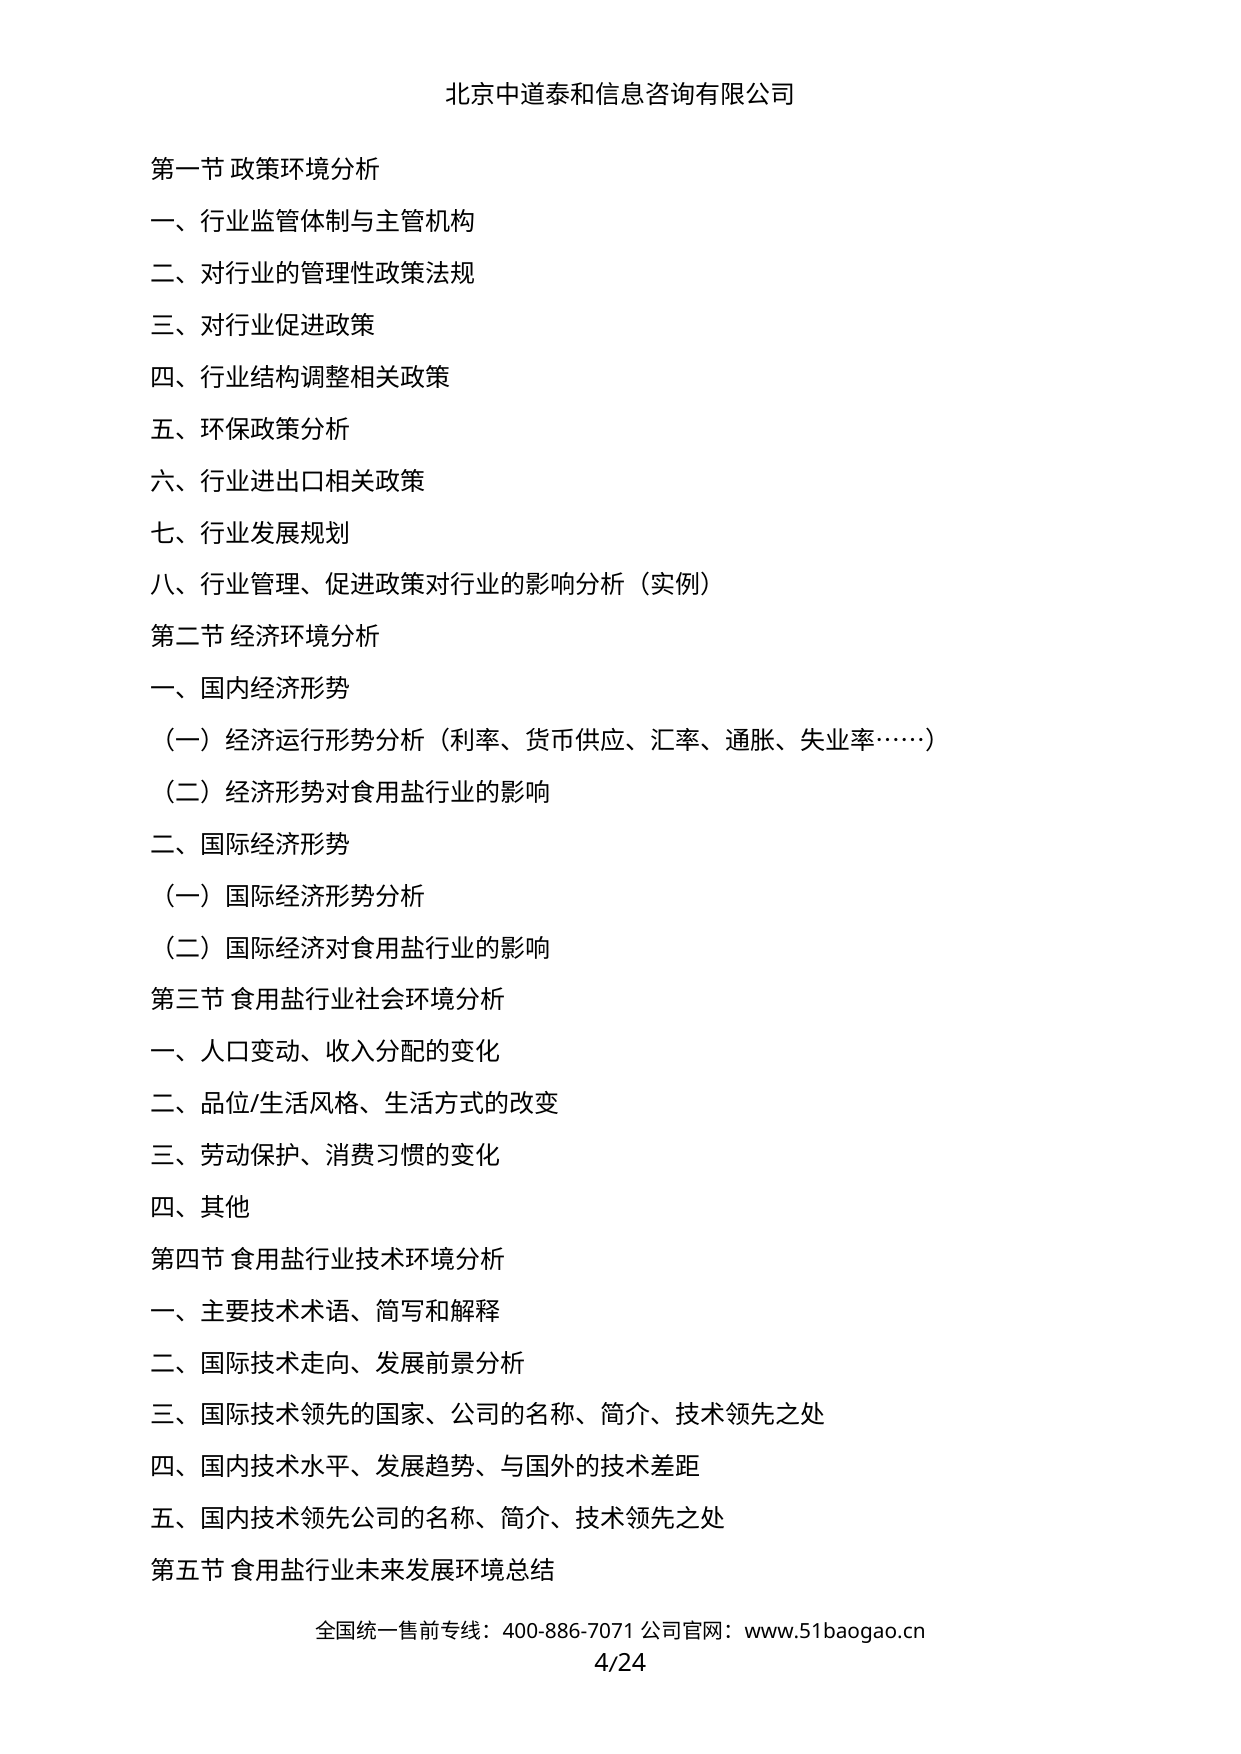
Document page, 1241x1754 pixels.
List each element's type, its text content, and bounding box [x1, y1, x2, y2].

text 二、品位/生活风格、生活方式的改变 [150, 1084, 1090, 1120]
text 三、国际技术领先的国家、公司的名称、简介、技术领先之处 [150, 1395, 1090, 1431]
text 二、国际技术走向、发展前景分析 [150, 1343, 1090, 1379]
text 一、主要技术术语、简写和解释 [150, 1291, 1090, 1327]
text 一、人口变动、收入分配的变化 [150, 1032, 1090, 1068]
text 七、行业发展规划 [150, 513, 1090, 549]
text 第五节 食用盐行业未来发展环境总结 [150, 1551, 1090, 1587]
text 六、行业进出口相关政策 [150, 461, 1090, 497]
text 一、国内经济形势 [150, 669, 1090, 705]
text （二）经济形势对食用盐行业的影响 [150, 772, 1090, 809]
text （一）经济运行形势分析（利率、货币供应、汇率、通胀、失业率……） [150, 721, 1090, 757]
text 四、行业结构调整相关政策 [150, 357, 1090, 394]
text 第三节 食用盐行业社会环境分析 [150, 980, 1090, 1016]
text 四、其他 [150, 1187, 1090, 1224]
text 一、行业监管体制与主管机构 [150, 202, 1090, 238]
text 第四节 食用盐行业技术环境分析 [150, 1239, 1090, 1276]
text 五、国内技术领先公司的名称、简介、技术领先之处 [150, 1499, 1090, 1535]
text 第二节 经济环境分析 [150, 617, 1090, 653]
text 二、对行业的管理性政策法规 [150, 254, 1090, 290]
text 三、劳动保护、消费习惯的变化 [150, 1136, 1090, 1172]
text （二）国际经济对食用盐行业的影响 [150, 928, 1090, 964]
text 四、国内技术水平、发展趋势、与国外的技术差距 [150, 1447, 1090, 1483]
text 三、对行业促进政策 [150, 306, 1090, 342]
text 八、行业管理、促进政策对行业的影响分析（实例） [150, 565, 1090, 601]
text （一）国际经济形势分析 [150, 876, 1090, 912]
text 五、环保政策分析 [150, 409, 1090, 446]
text 二、国际经济形势 [150, 824, 1090, 861]
text 第一节 政策环境分析 [150, 150, 1090, 186]
